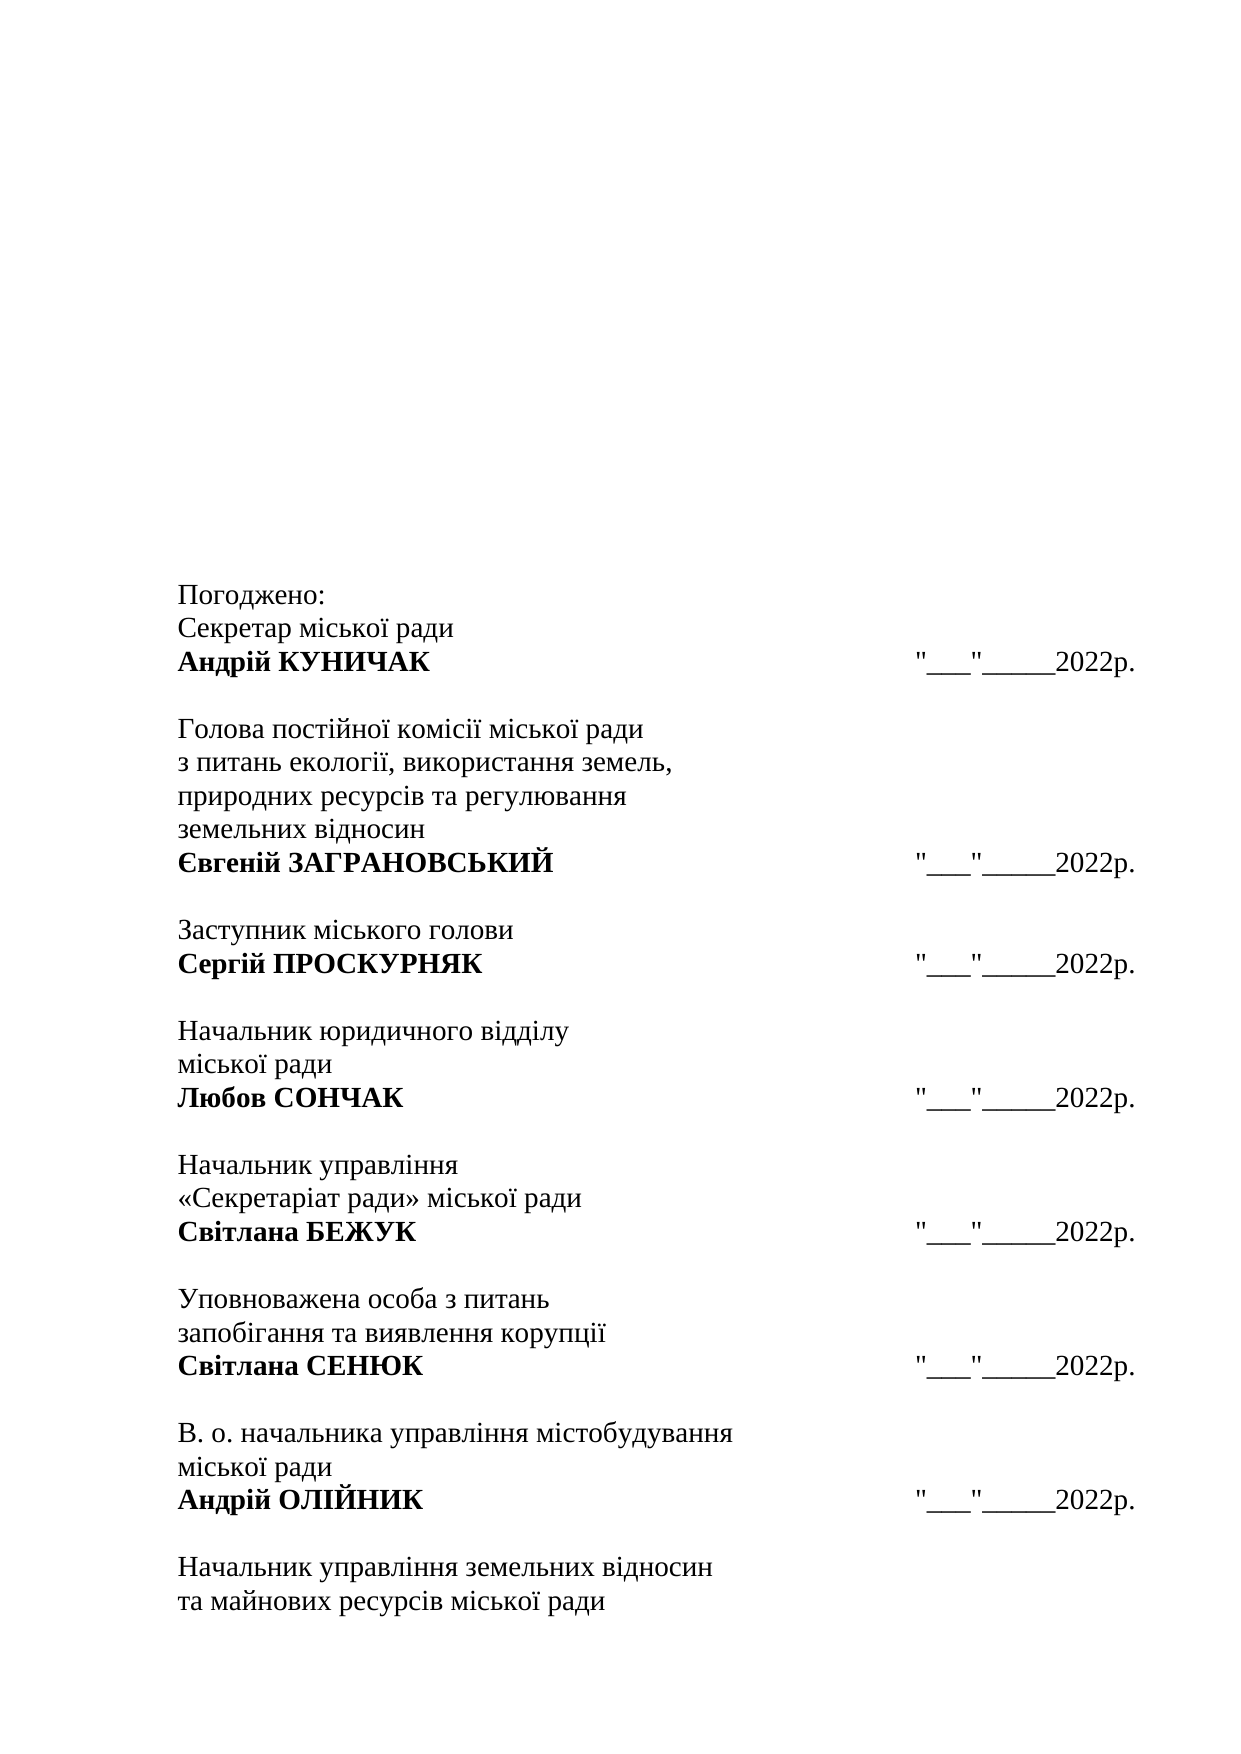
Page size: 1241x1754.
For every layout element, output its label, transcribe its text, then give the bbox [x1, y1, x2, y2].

text з питань екології, використання земель, [177, 744, 1152, 778]
text Андрій ОЛІЙНИК "___"_____2022р. [177, 1482, 1152, 1516]
text міської ради [177, 1449, 1152, 1482]
text та майнових ресурсів міської ради [177, 1583, 1152, 1617]
text природних ресурсів та регулювання [177, 778, 1152, 812]
text міської ради [177, 1046, 1152, 1080]
text Погоджено: [177, 577, 1152, 610]
text Заступник міського голови [177, 912, 1152, 946]
text Світлана СЕНЮК "___"_____2022р. [177, 1348, 1152, 1382]
text «Секретаріат ради» міської ради [177, 1181, 1152, 1214]
text Начальник юридичного відділу [177, 1013, 1152, 1046]
text Сергій ПРОСКУРНЯК "___"_____2022р. [177, 946, 1152, 979]
text Начальник управління [177, 1147, 1152, 1181]
text Любов СОНЧАК "___"_____2022р. [177, 1080, 1152, 1113]
text земельних відносин [177, 812, 1152, 845]
text Начальник управління земельних відносин [177, 1549, 1152, 1583]
text запобігання та виявлення корупції [177, 1315, 1152, 1348]
text Світлана БЕЖУК "___"_____2022р. [177, 1214, 1152, 1248]
text Андрій КУНИЧАК "___"_____2022р. [177, 644, 1152, 677]
text Уповноважена особа з питань [177, 1281, 1152, 1315]
text В. о. начальника управління містобудування [177, 1415, 1152, 1449]
text Голова постійної комісії міської ради [177, 711, 1152, 744]
text Секретар міської ради [177, 610, 1152, 644]
text Євгеній ЗАГРАНОВСЬКИЙ "___"_____2022р. [177, 845, 1152, 879]
